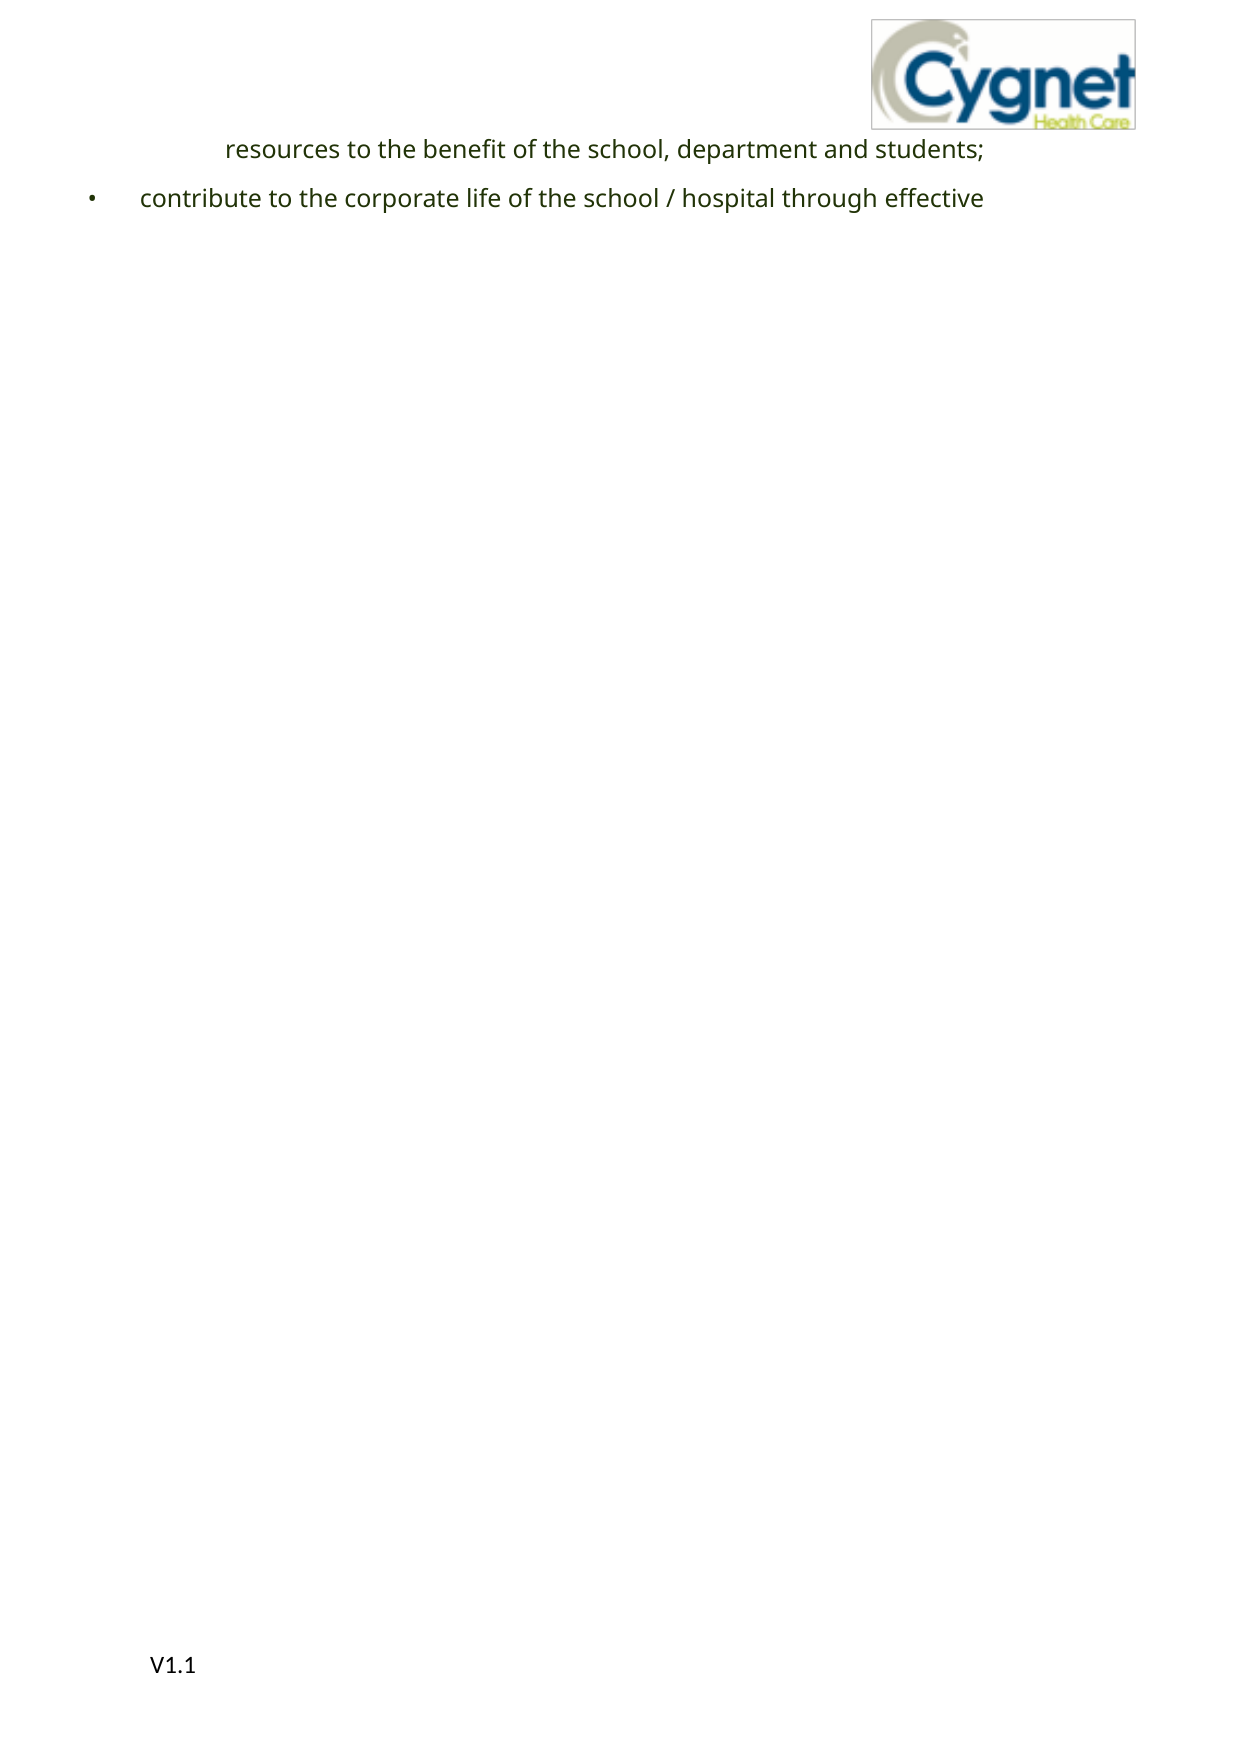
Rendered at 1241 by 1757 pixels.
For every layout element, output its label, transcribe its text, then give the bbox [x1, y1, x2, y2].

picture [871, 19, 1138, 131]
text resources to the benefit of the school, department and students; [225, 131, 1151, 165]
list contribute to the corporate life of the school / hospital through effective [87, 180, 1151, 214]
